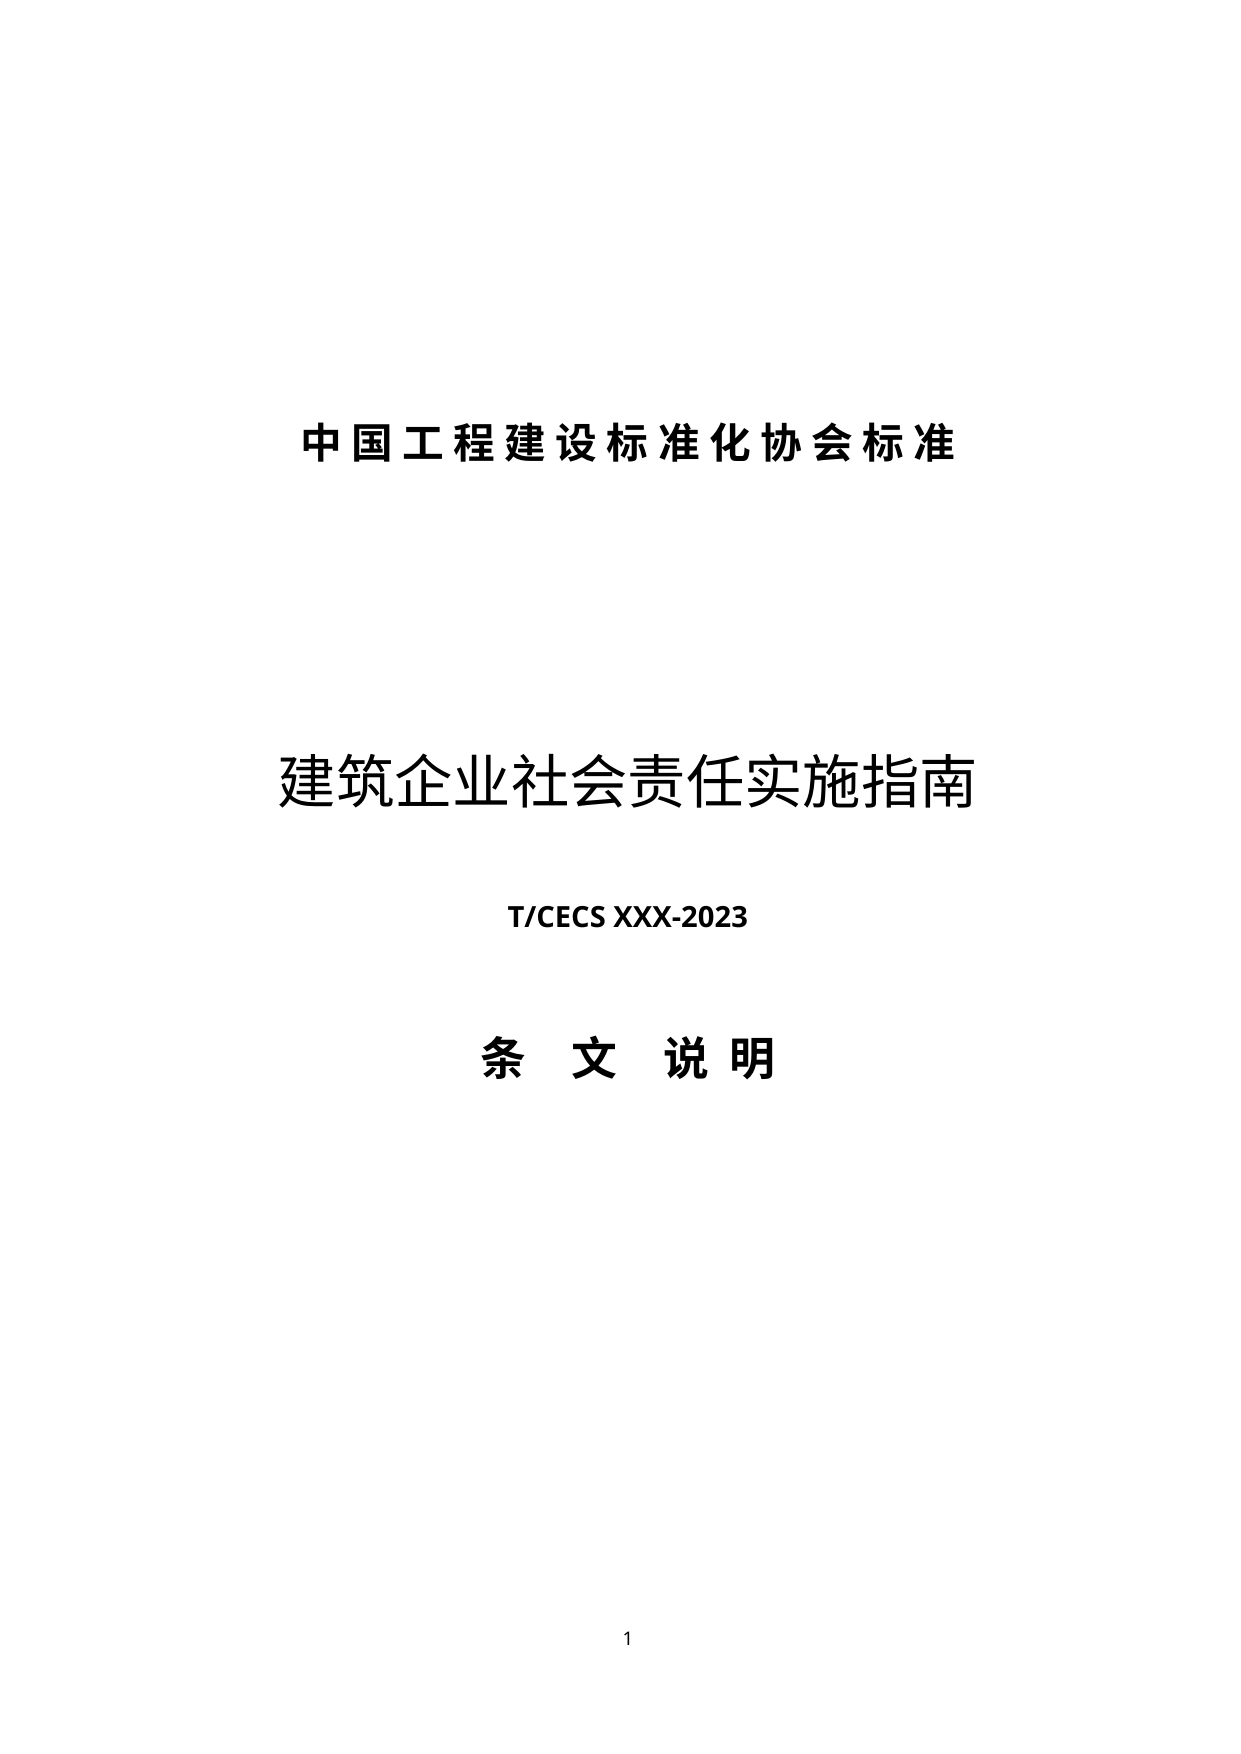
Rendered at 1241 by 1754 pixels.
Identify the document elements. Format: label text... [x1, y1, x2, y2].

text 中 国 工 程 建 设 标 准 化 协 会 标 准 [162, 401, 1093, 480]
text 建筑企业社会责任实施指南 [162, 718, 1093, 837]
text T/CECS XXX-2023 [162, 897, 1093, 936]
text 条 文 说 明 [162, 1016, 1093, 1095]
